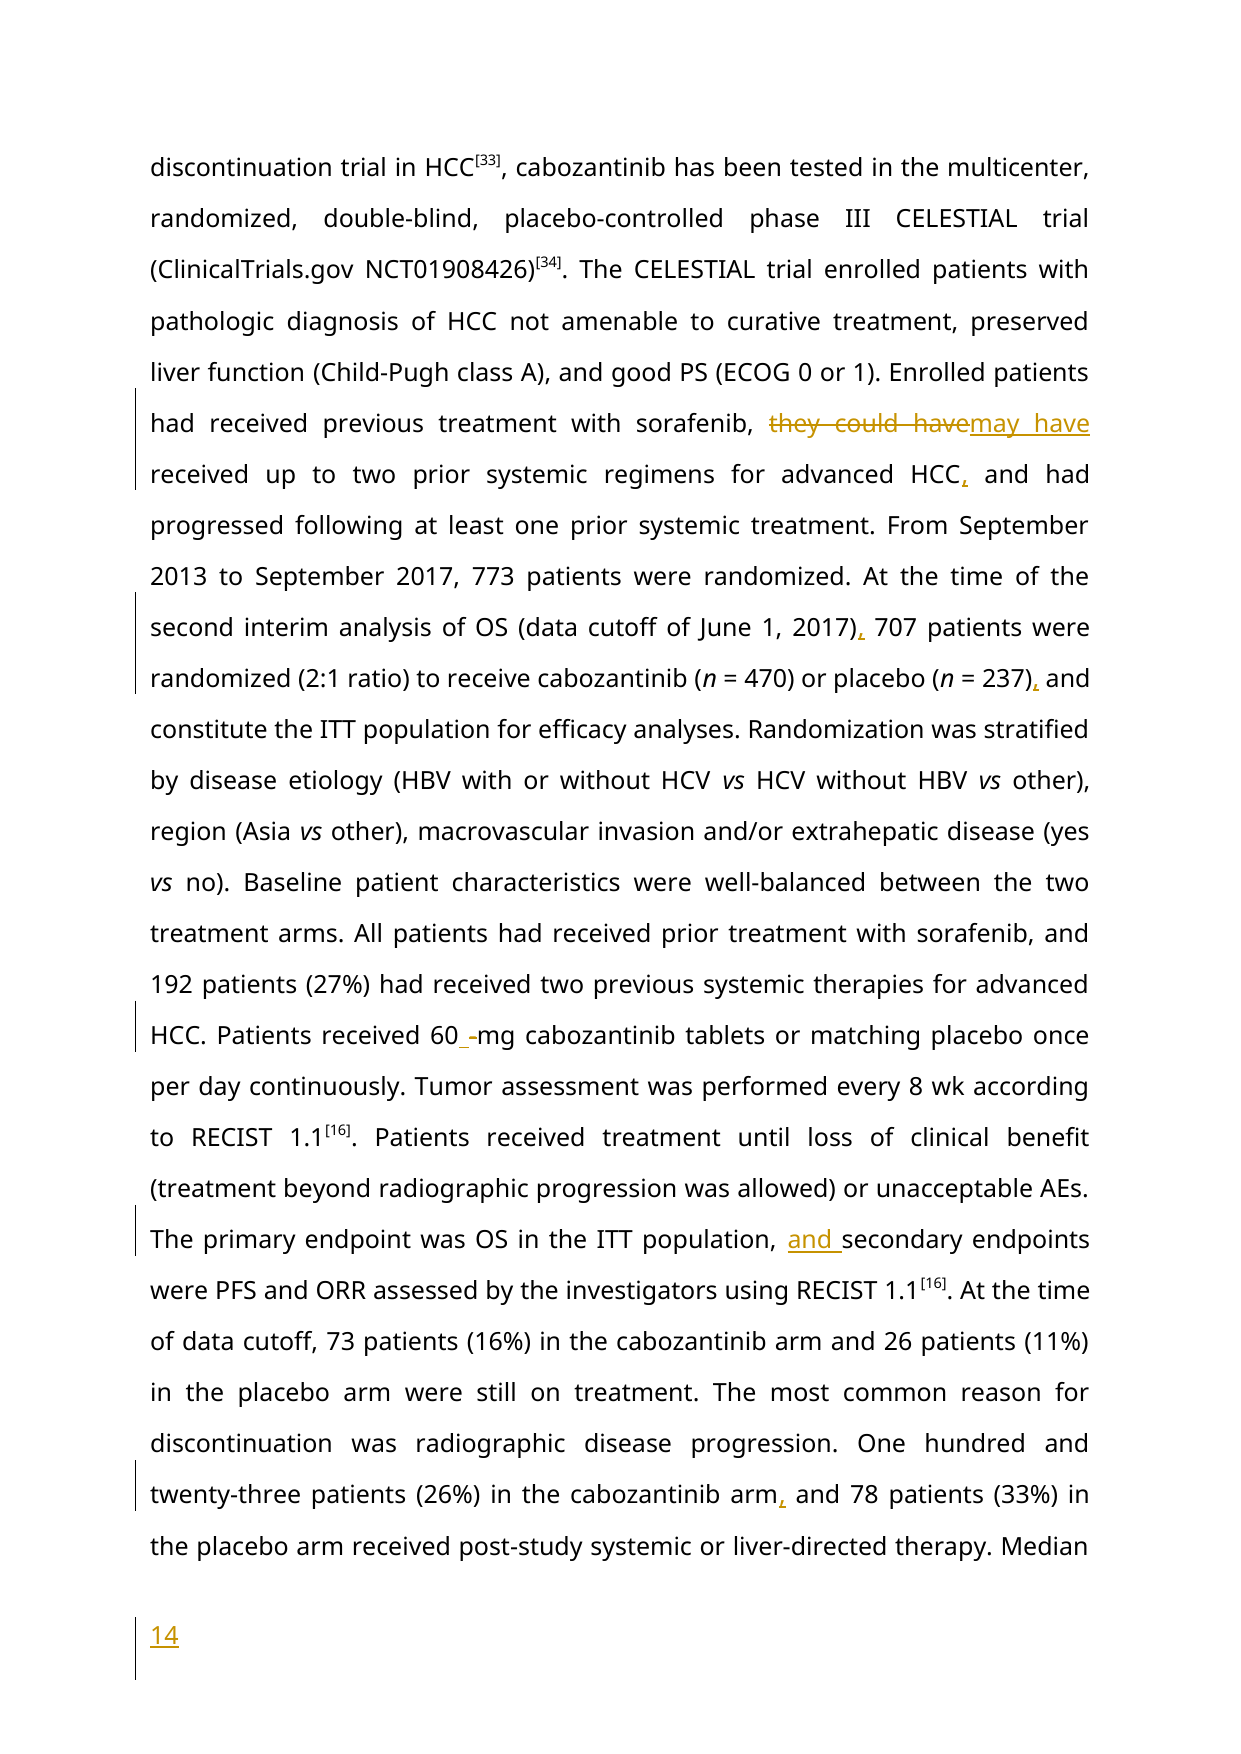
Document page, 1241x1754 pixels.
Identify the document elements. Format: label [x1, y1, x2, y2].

text [150, 150, 1090, 1562]
